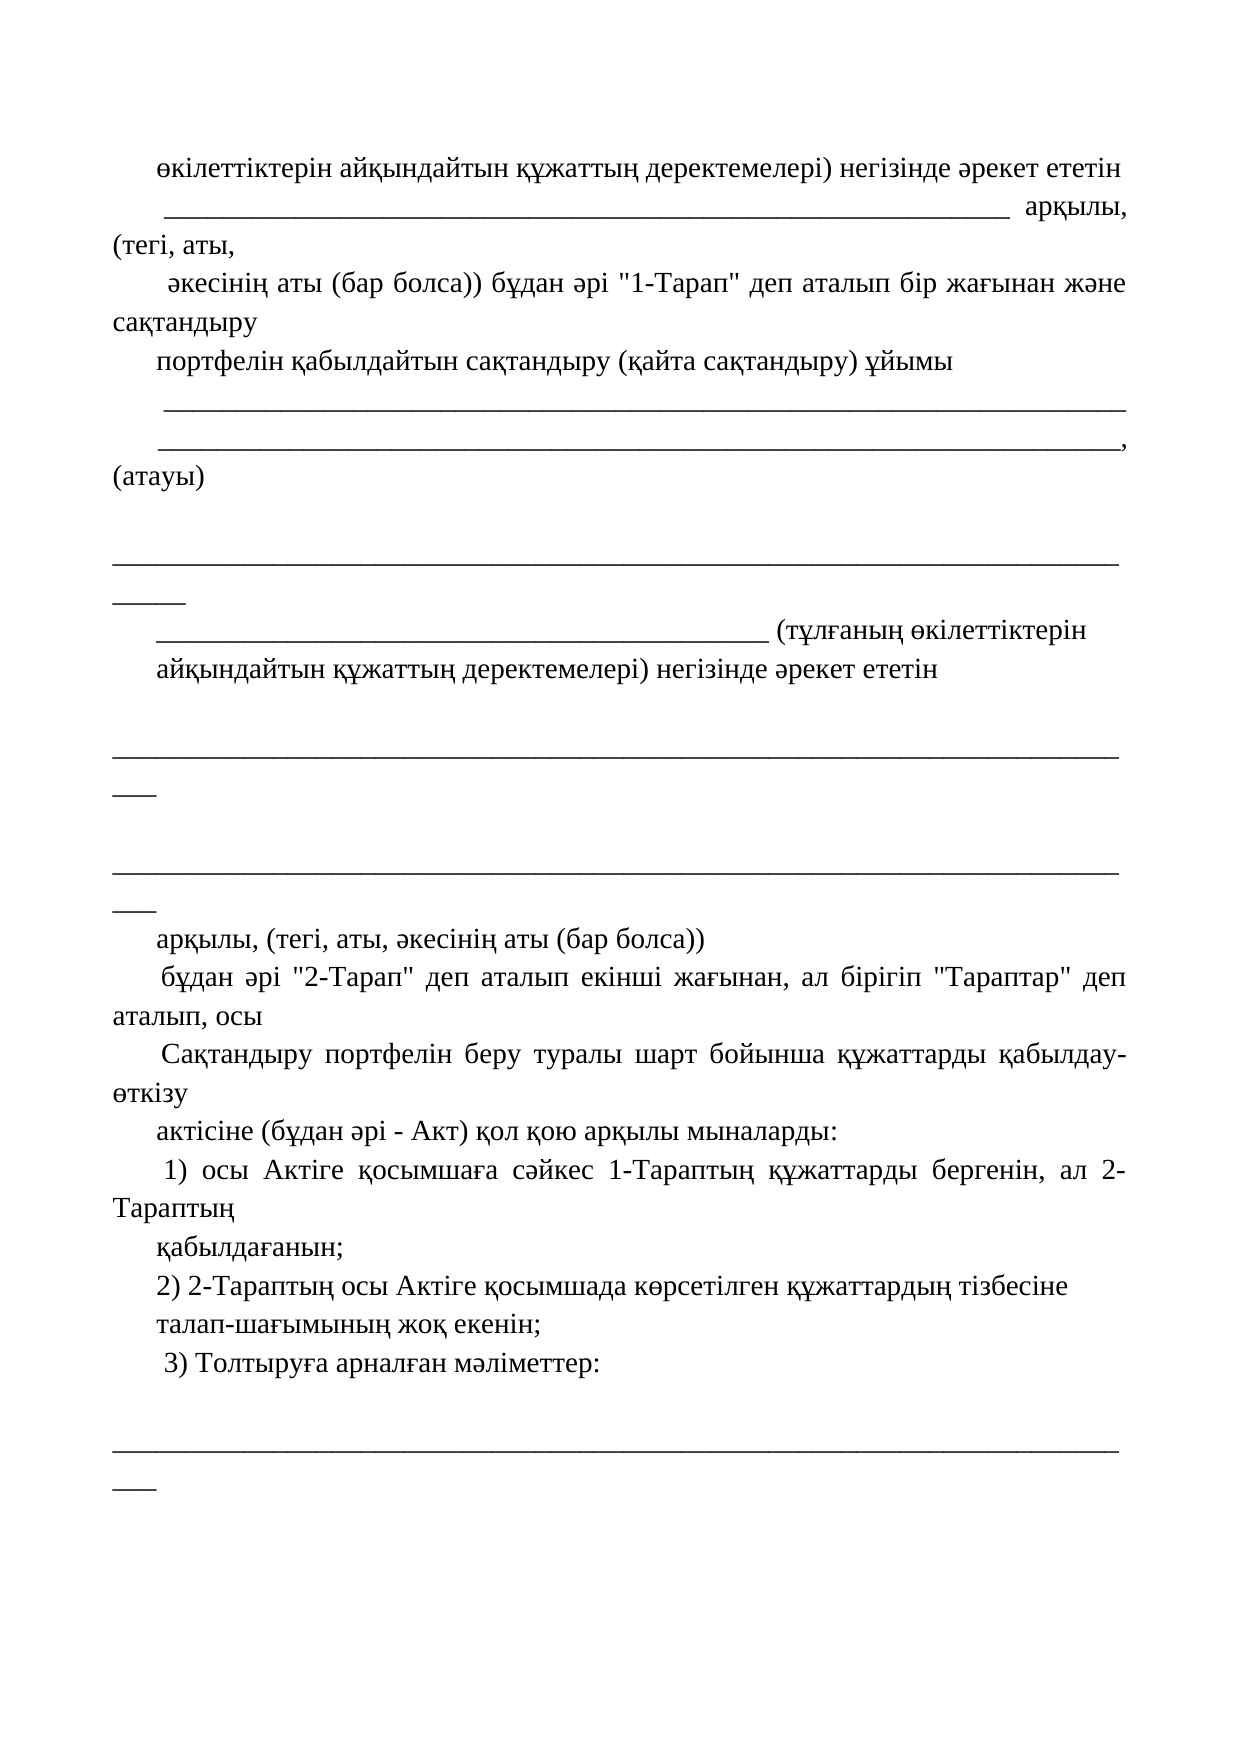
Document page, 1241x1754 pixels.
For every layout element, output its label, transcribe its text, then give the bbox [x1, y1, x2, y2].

text өкілеттіктерін айқындайтын құжаттың деректемелері) негізінде әрекет ететін [112, 150, 1128, 183]
text __________________________________________ (тұлғаның өкілеттіктерін [112, 612, 1128, 646]
text ________________________________________________________________________ [112, 689, 1128, 800]
text Сақтандыру портфелін беру туралы шарт бойынша құжаттарды қабылдау-өткізу [112, 1036, 1128, 1108]
text ________________________________________________________________________ [112, 805, 1128, 916]
text __________________________________________________________________________ [112, 497, 1128, 607]
text __________________________________________________________ арқылы, (тегі, аты, [112, 188, 1128, 261]
text арқылы, (тегі, аты, әкесінің аты (бар болса)) [112, 921, 1128, 954]
text портфелін қабылдайтын сақтандыру (қайта сақтандыру) ұйымы [112, 343, 1128, 376]
text актісіне (бұдан әрі - Акт) қол қою арқылы мыналарды: [112, 1113, 1128, 1147]
text әкесінің аты (бар болса)) бұдан әрі "1-Тарап" деп аталып бір жағынан және сақтандыру [112, 266, 1128, 338]
text 1) осы Актіге қосымшаға сәйкес 1-Тараптың құжаттарды бергенін, ал 2-Тараптың [112, 1152, 1128, 1224]
text 2) 2-Тараптың осы Актіге қосымшада көрсетілген құжаттардың тізбесіне [112, 1268, 1128, 1301]
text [112, 1383, 1128, 1494]
text бұдан әрі "2-Тарап" деп аталып екінші жағынан, ал бірігіп "Тараптар" деп аталып, осы [112, 959, 1128, 1031]
text __________________________________________________________________, (атауы) [112, 420, 1128, 492]
text __________________________________________________________________ [112, 381, 1128, 415]
text қабылдағанын; [112, 1229, 1128, 1263]
text 3) Толтыруға арналған мәліметтер: [112, 1345, 1128, 1378]
text талап-шағымының жоқ екенін; [112, 1306, 1128, 1340]
text айқындайтын құжаттың деректемелері) негізінде әрекет ететін [112, 651, 1128, 684]
